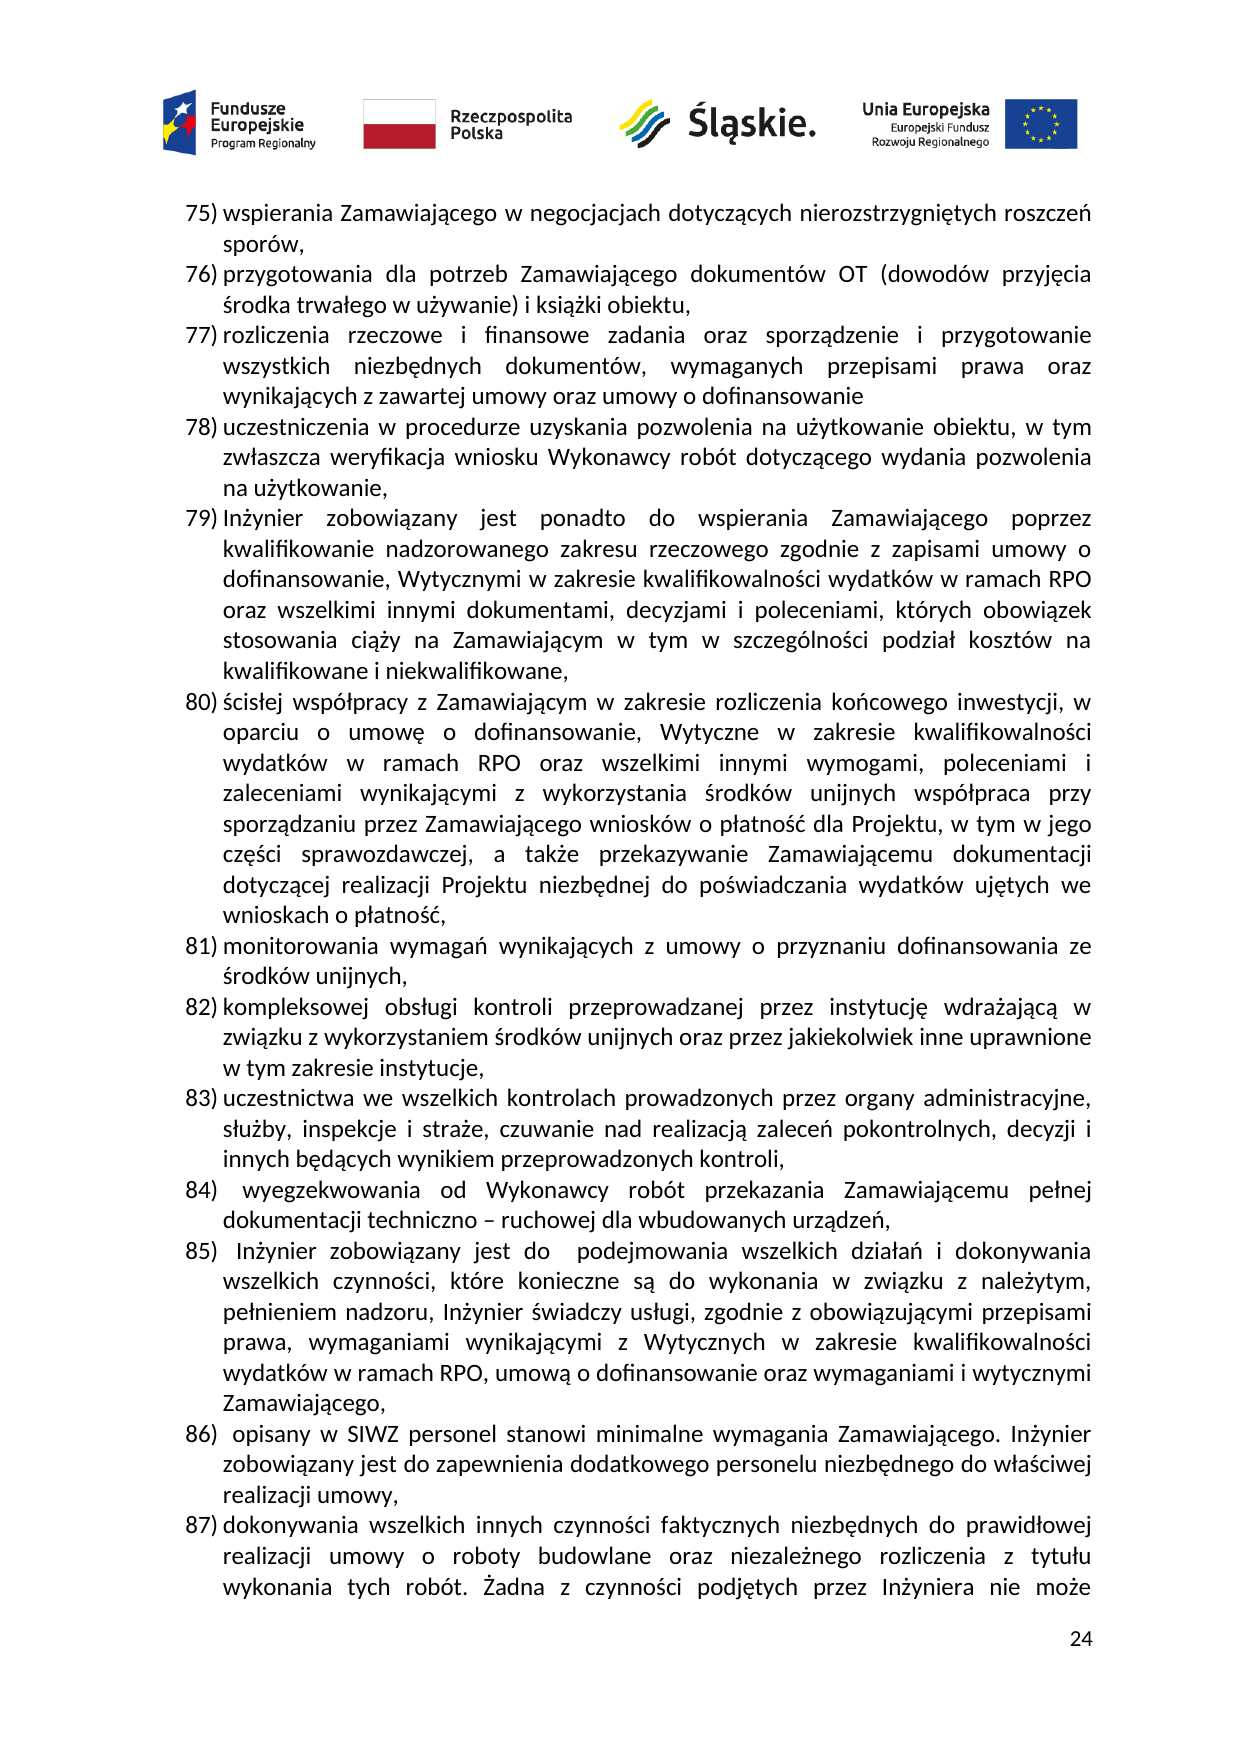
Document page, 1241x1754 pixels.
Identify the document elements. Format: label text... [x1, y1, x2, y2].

list wspierania Zamawiającego w negocjacjach dotyczących nierozstrzygniętych roszczeń sporów, [185, 197, 1093, 258]
list ścisłej współpracy z Zamawiającym w zakresie rozliczenia końcowego inwestycji, w oparciu o umowę o dofinansowanie, Wytyczne w zakresie kwalifikowalności wydatków w ramach RPO oraz wszelkimi innymi wymogami, poleceniami i zaleceniami wynikającymi z wykorzystania środków unijnych współpraca przy sporządzaniu przez Zamawiającego wniosków o płatność dla Projektu, w tym w jego części sprawozdawczej, a także przekazywanie Zamawiającemu dokumentacji dotyczącej realizacji Projektu niezbędnej do poświadczania wydatków ujętych we wnioskach o płatność, [185, 686, 1093, 930]
list uczestniczenia w procedurze uzyskania pozwolenia na użytkowanie obiektu, w tym zwłaszcza weryfikacja wniosku Wykonawcy robót dotyczącego wydania pozwolenia na użytkowanie, [185, 411, 1093, 502]
list monitorowania wymagań wynikających z umowy o przyznaniu dofinansowania ze środków unijnych, [185, 930, 1093, 991]
list Inżynier zobowiązany jest do podejmowania wszelkich działań i dokonywania wszelkich czynności, które konieczne są do wykonania w związku z należytym, pełnieniem nadzoru, Inżynier świadczy usługi, zgodnie z obowiązującymi przepisami prawa, wymaganiami wynikającymi z Wytycznych w zakresie kwalifikowalności wydatków w ramach RPO, umową o dofinansowanie oraz wymaganiami i wytycznymi Zamawiającego, [185, 1235, 1093, 1418]
list przygotowania dla potrzeb Zamawiającego dokumentów OT (dowodów przyjęcia środka trwałego w używanie) i książki obiektu, [185, 258, 1093, 319]
list opisany w SIWZ personel stanowi minimalne wymagania Zamawiającego. Inżynier zobowiązany jest do zapewnienia dodatkowego personelu niezbędnego do właściwej realizacji umowy, [185, 1418, 1093, 1510]
list rozliczenia rzeczowe i finansowe zadania oraz sporządzenie i przygotowanie wszystkich niezbędnych dokumentów, wymaganych przepisami prawa oraz wynikających z zawartej umowy oraz umowy o dofinansowanie [185, 319, 1093, 411]
list wyegzekwowania od Wykonawcy robót przekazania Zamawiającemu pełnej dokumentacji techniczno – ruchowej dla wbudowanych urządzeń, [185, 1174, 1093, 1235]
picture [147, 73, 1093, 170]
list Inżynier zobowiązany jest ponadto do wspierania Zamawiającego poprzez kwalifikowanie nadzorowanego zakresu rzeczowego zgodnie z zapisami umowy o dofinansowanie, Wytycznymi w zakresie kwalifikowalności wydatków w ramach RPO oraz wszelkimi innymi dokumentami, decyzjami i poleceniami, których obowiązek stosowania ciąży na Zamawiającym w tym w szczególności podział kosztów na kwalifikowane i niekwalifikowane, [185, 502, 1093, 686]
list kompleksowej obsługi kontroli przeprowadzanej przez instytucję wdrażającą w związku z wykorzystaniem środków unijnych oraz przez jakiekolwiek inne uprawnione w tym zakresie instytucje, [185, 991, 1093, 1082]
list uczestnictwa we wszelkich kontrolach prowadzonych przez organy administracyjne, służby, inspekcje i straże, czuwanie nad realizacją zaleceń pokontrolnych, decyzji i innych będących wynikiem przeprowadzonych kontroli, [185, 1082, 1093, 1174]
